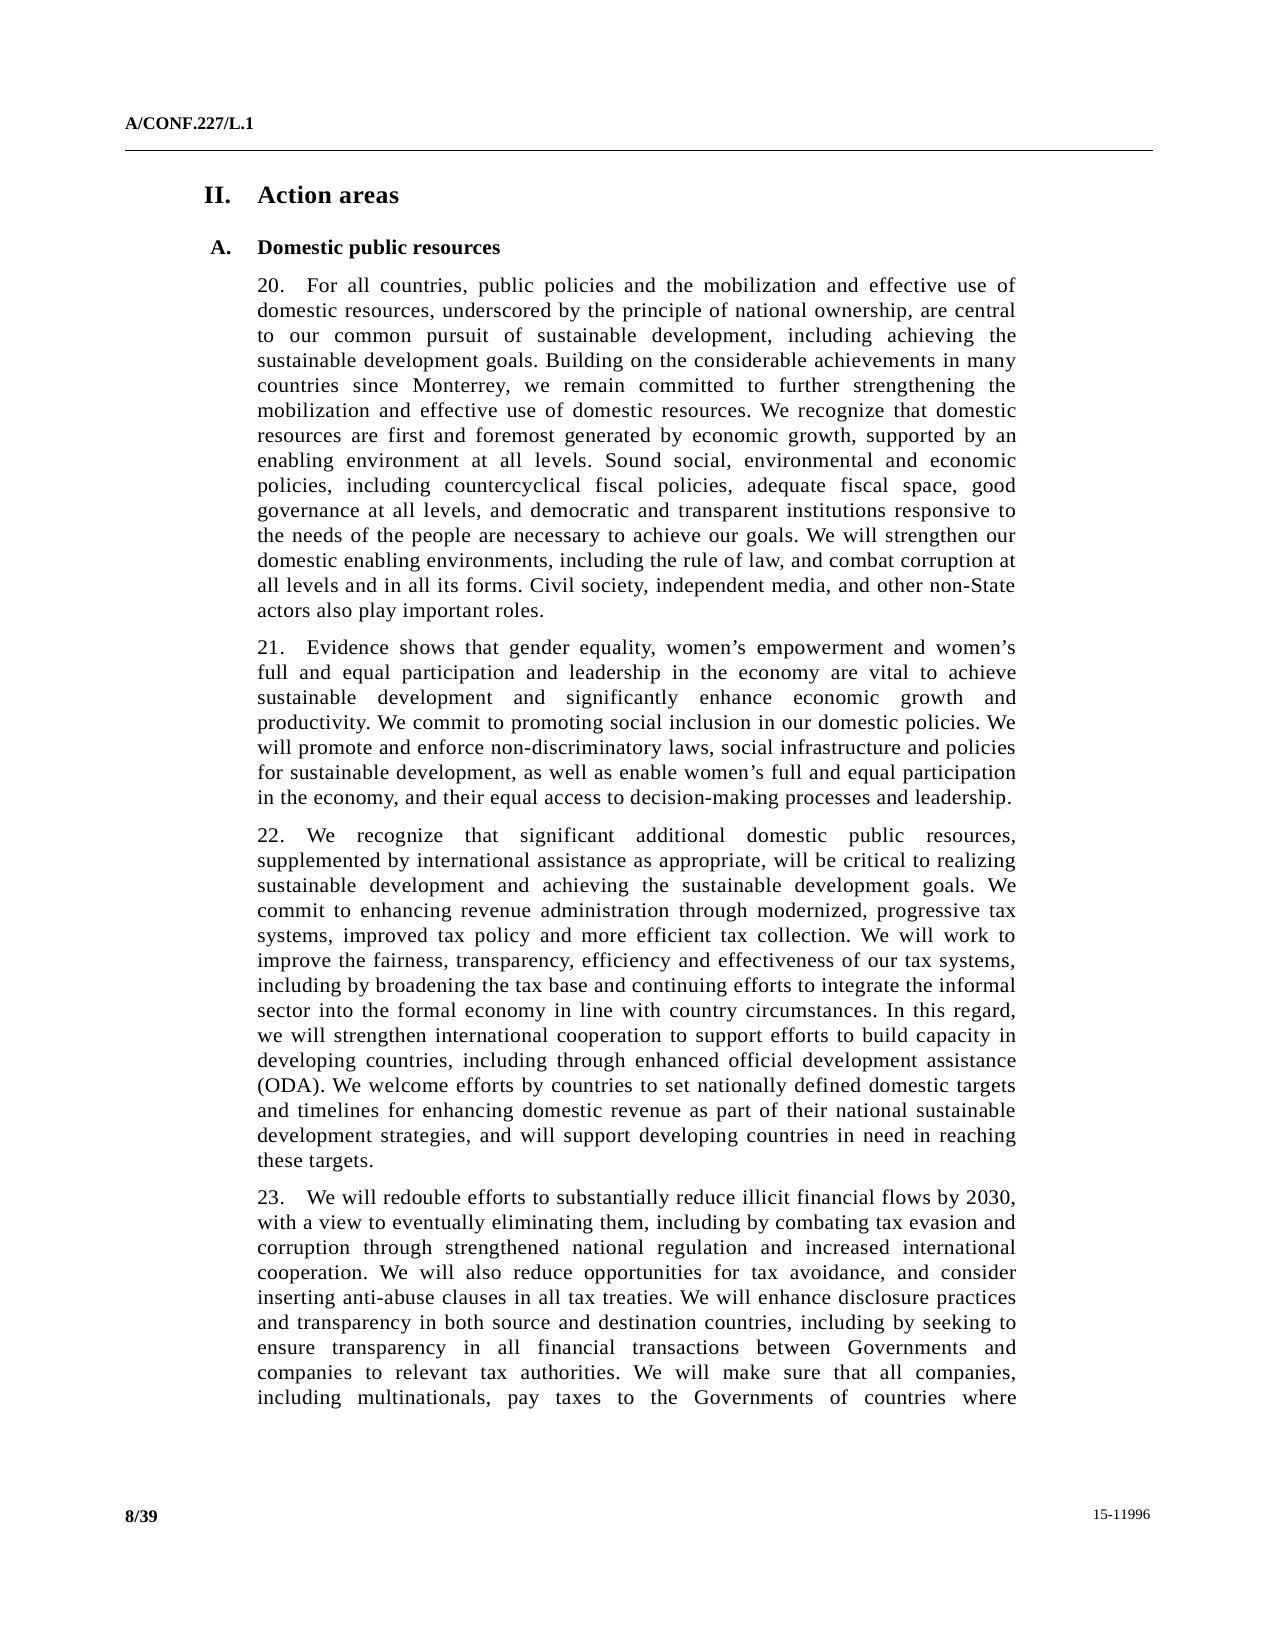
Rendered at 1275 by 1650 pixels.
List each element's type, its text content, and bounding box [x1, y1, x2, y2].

text A. Domestic public resources [125, 234, 1019, 259]
text 22. We recognize that significant additional domestic public resources, supplemented by international assistance as appropriate, will be critical to realizing sustainable development and achieving the sustainable development goals. We commit to enhancing revenue administration through modernized, progressive tax systems, improved tax policy and more efficient tax collection. We will work to improve the fairness, transparency, efficiency and effectiveness of our tax systems, including by broadening the tax base and continuing efforts to integrate the informal sector into the formal economy in line with country circumstances. In this regard, we will strengthen international cooperation to support efforts to build capacity in developing countries, including through enhanced official development assistance (ODA). We welcome efforts by countries to set nationally defined domestic targets and timelines for enhancing domestic revenue as part of their national sustainable development strategies, and will support developing countries in need in reaching these targets. [257, 822, 1018, 1172]
text II. Action areas [125, 181, 1019, 209]
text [257, 1184, 1018, 1409]
text 21. Evidence shows that gender equality, women’s empowerment and women’s full and equal participation and leadership in the economy are vital to achieve sustainable development and significantly enhance economic growth and productivity. We commit to promoting social inclusion in our domestic policies. We will promote and enforce non-discriminatory laws, social infrastructure and policies for sustainable development, as well as enable women’s full and equal participation in the economy, and their equal access to decision-making processes and leadership. [257, 634, 1018, 809]
text 20. For all countries, public policies and the mobilization and effective use of domestic resources, underscored by the principle of national ownership, are central to our common pursuit of sustainable development, including achieving the sustainable development goals. Building on the considerable achievements in many countries since Monterrey, we remain committed to further strengthening the mobilization and effective use of domestic resources. We recognize that domestic resources are first and foremost generated by economic growth, supported by an enabling environment at all levels. Sound social, environmental and economic policies, including countercyclical fiscal policies, adequate fiscal space, good governance at all levels, and democratic and transparent institutions responsive to the needs of the people are necessary to achieve our goals. We will strengthen our domestic enabling environments, including the rule of law, and combat corruption at all levels and in all its forms. Civil society, independent media, and other non-State actors also play important roles. [257, 272, 1018, 622]
